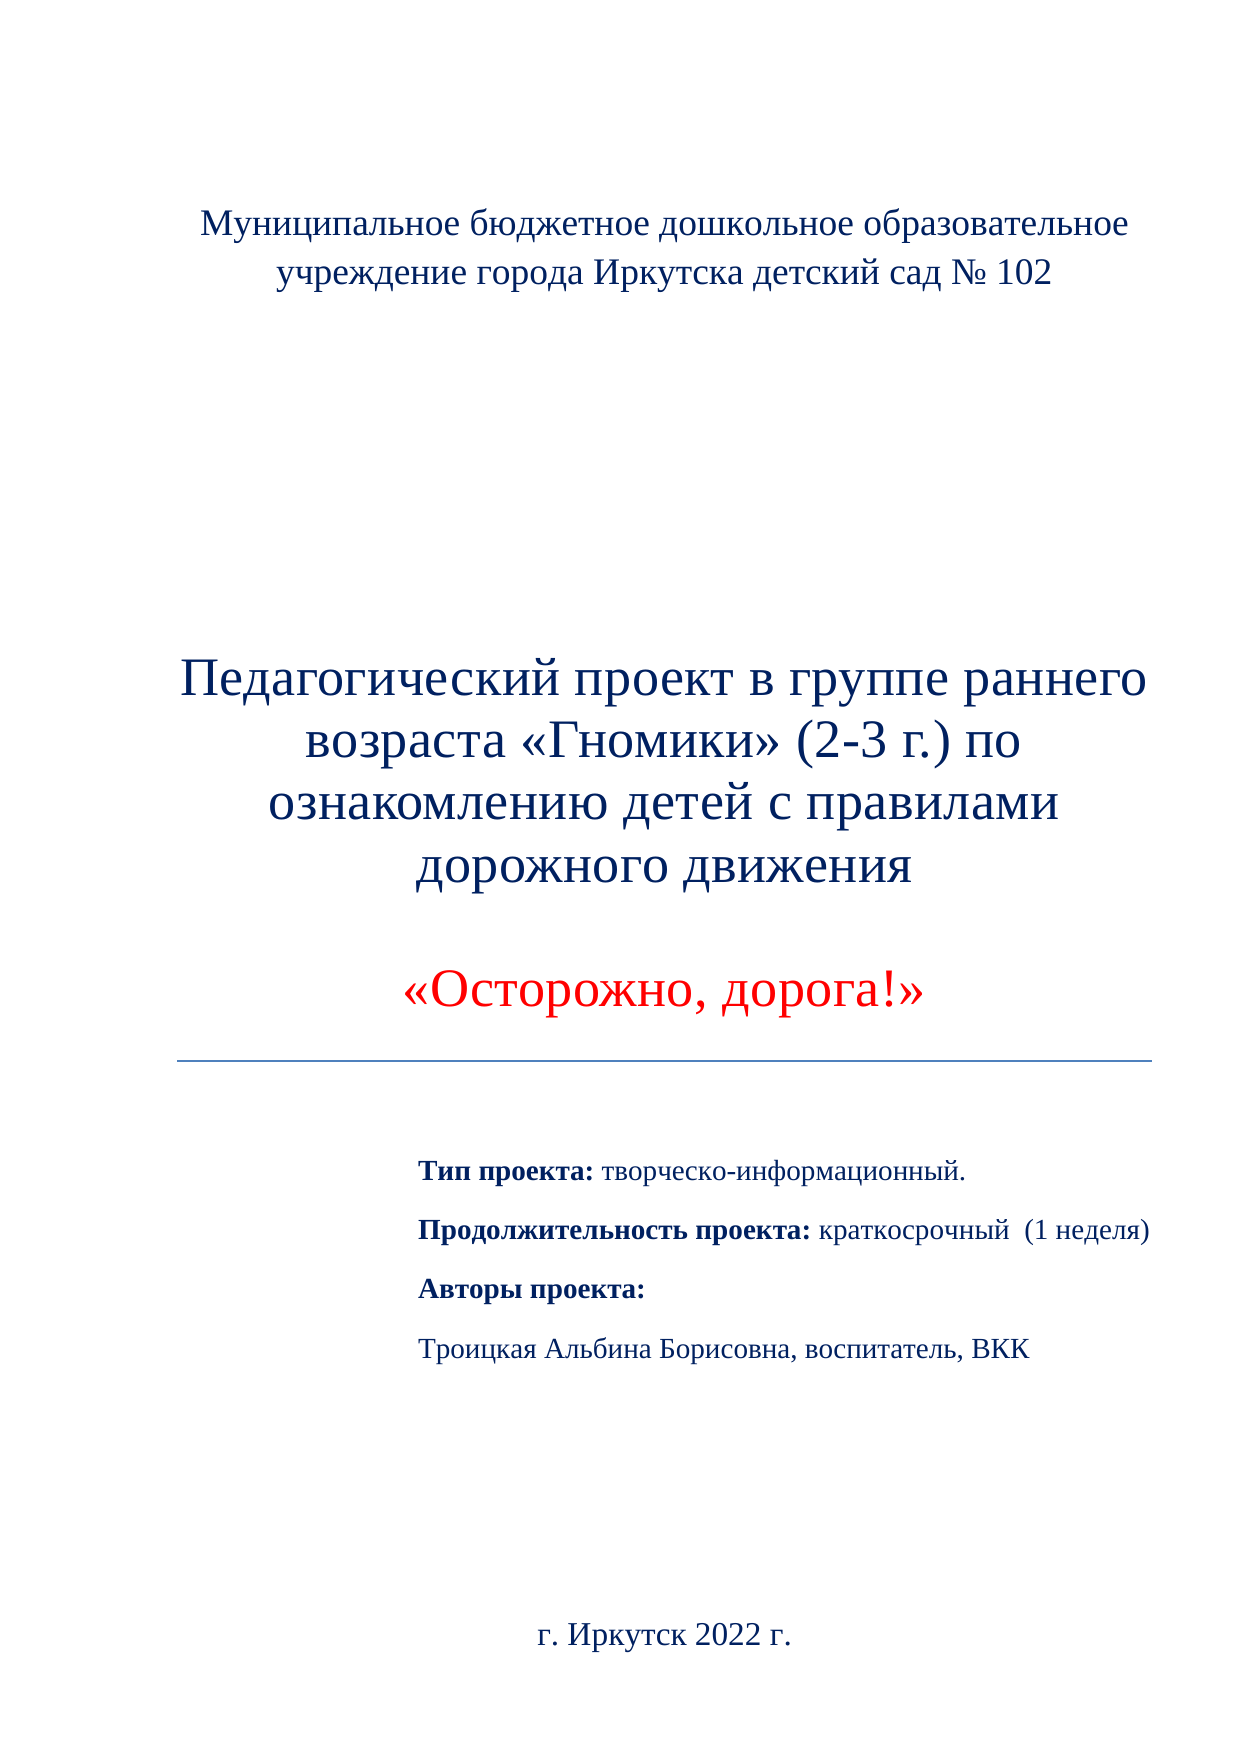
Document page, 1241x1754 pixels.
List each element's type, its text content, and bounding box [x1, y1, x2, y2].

title «Осторожно, дорога!» [177, 956, 1152, 1060]
text Тип проекта: творческо-информационный. [177, 1153, 1152, 1186]
text Троицкая Альбина Борисовна, воспитатель, ВКК [177, 1331, 1152, 1364]
text Авторы проекта: [177, 1272, 1152, 1305]
text Продолжительность проекта: краткосрочный (1 неделя) [177, 1212, 1152, 1246]
text Муниципальное бюджетное дошкольное образовательное учреждение города Иркутска детский сад № 102 [177, 200, 1152, 293]
title Педагогический проект в группе раннего возраста «Гномики» (2-3 г.) по ознакомлению детей с правилами дорожного движения [177, 645, 1152, 894]
text г. Иркутск 2022 г. [177, 1614, 1152, 1653]
